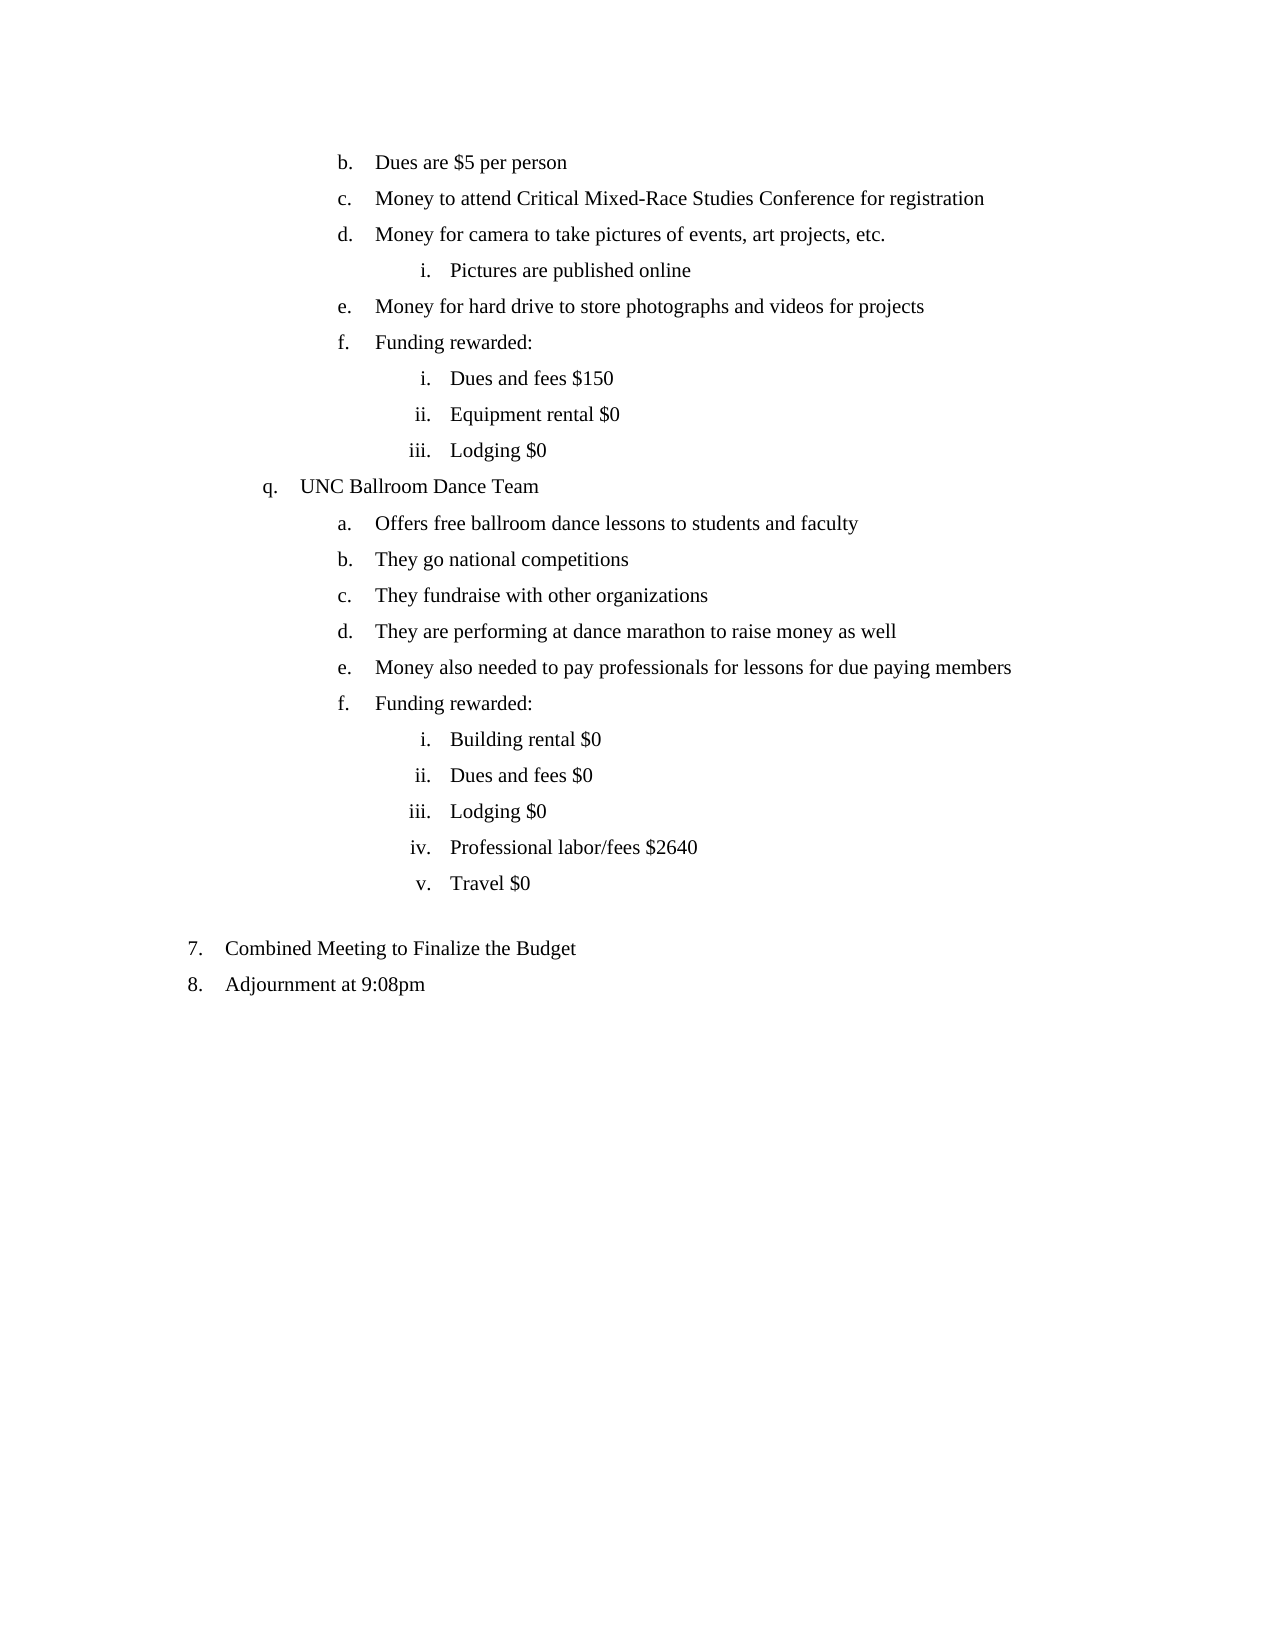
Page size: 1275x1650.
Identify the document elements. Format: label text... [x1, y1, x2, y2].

list Dues are $5 per person [337, 150, 1125, 174]
list Money for camera to take pictures of events, art projects, etc. [337, 222, 1125, 246]
list Professional labor/fees $2640 [431, 835, 1125, 859]
list Building rental $0 [431, 727, 1125, 751]
list Lodging $0 [431, 438, 1125, 462]
list Money also needed to pay professionals for lessons for due paying members [337, 654, 1125, 679]
list Pictures are published online [431, 258, 1125, 282]
list Offers free ballroom dance lessons to students and faculty [337, 510, 1125, 534]
list Money to attend Critical Mixed-Race Studies Conference for registration [337, 186, 1125, 210]
list UNC Ballroom Dance Team [262, 474, 1125, 498]
list Travel $0 [431, 871, 1125, 895]
list Combined Meeting to Finalize the Budget [187, 936, 1125, 960]
list Funding rewarded: [337, 330, 1125, 354]
list Lodging $0 [431, 799, 1125, 823]
list Money for hard drive to store photographs and videos for projects [337, 294, 1125, 318]
list Funding rewarded: [337, 691, 1125, 715]
list They are performing at dance marathon to raise money as well [337, 618, 1125, 643]
list Equipment rental $0 [431, 402, 1125, 426]
list Dues and fees $0 [431, 763, 1125, 787]
list They fundraise with other organizations [337, 582, 1125, 607]
list They go national competitions [337, 546, 1125, 571]
list Dues and fees $150 [431, 366, 1125, 390]
list Adjournment at 9:08pm [187, 972, 1125, 996]
